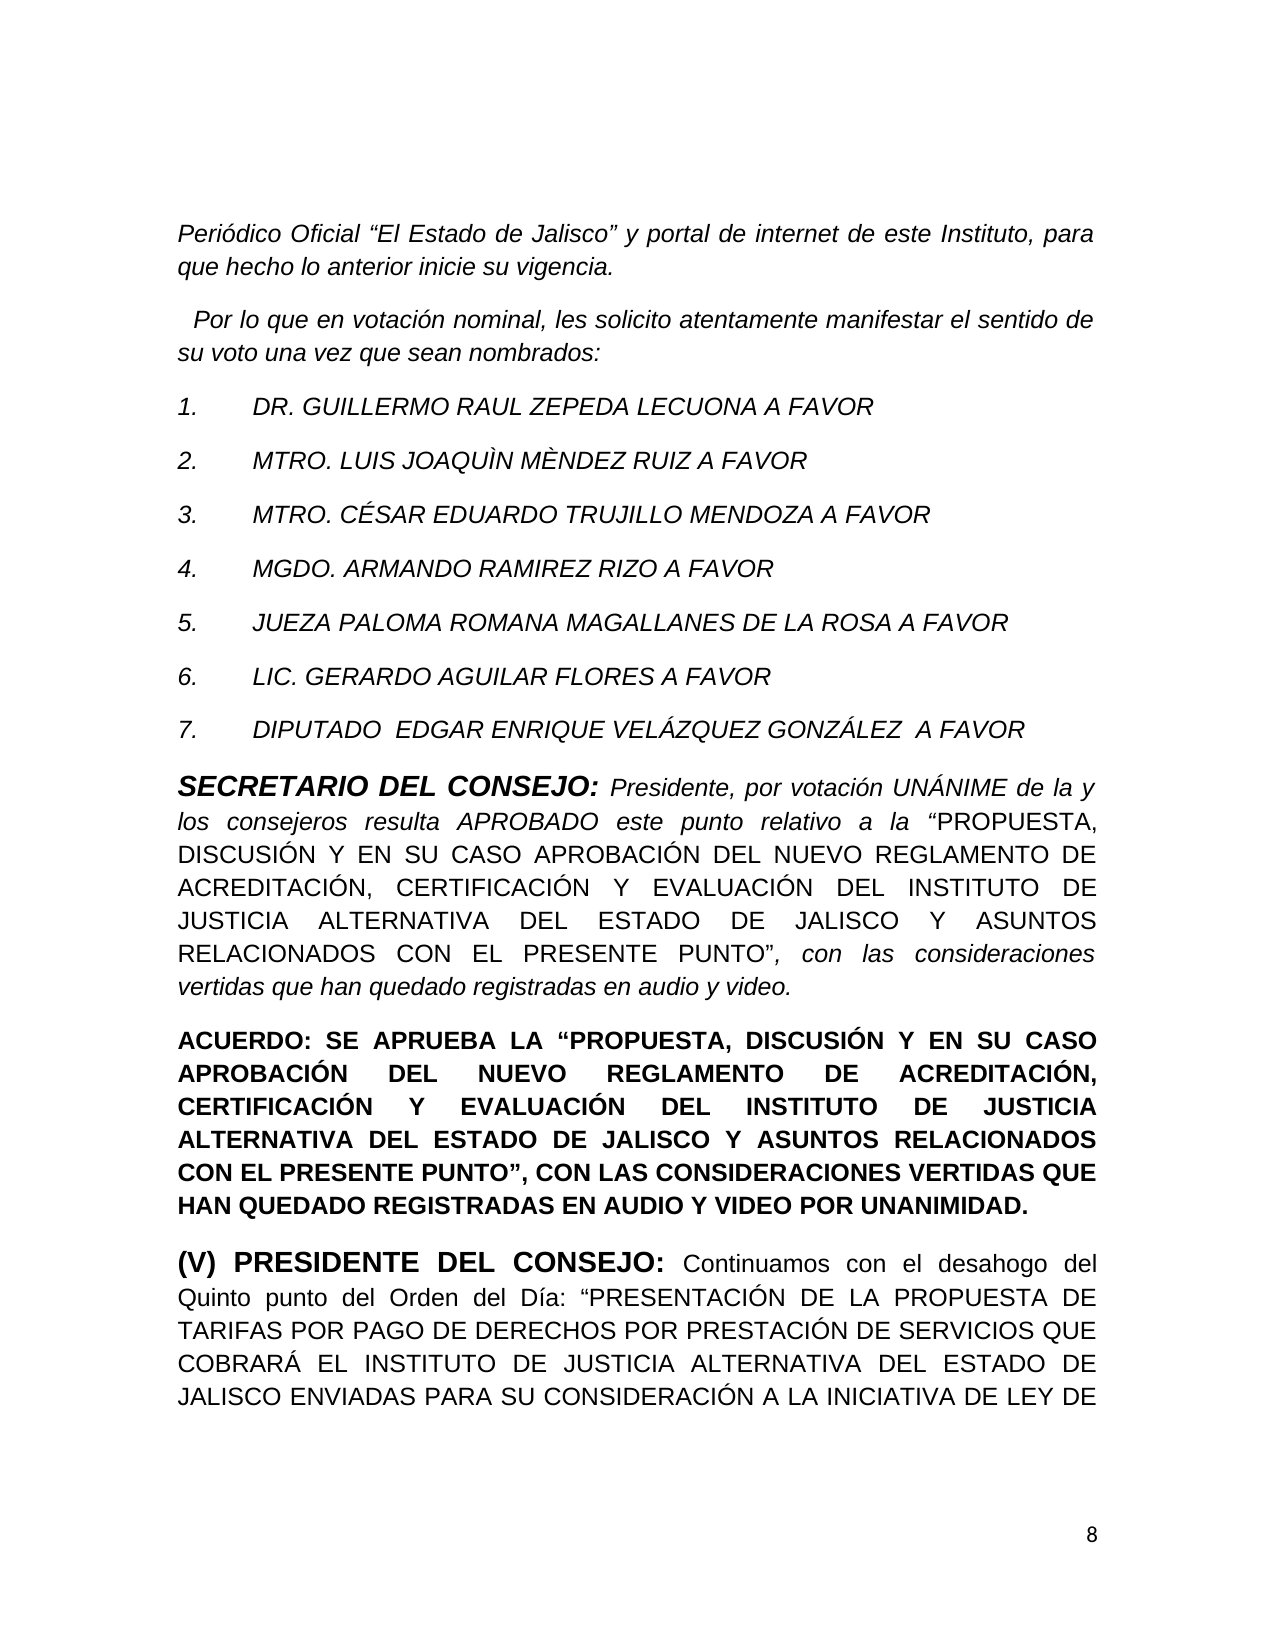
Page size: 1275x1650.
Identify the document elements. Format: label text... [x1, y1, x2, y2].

text 3. MTRO. CÉSAR EDUARDO TRUJILLO MENDOZA A FAVOR [177, 500, 1098, 529]
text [177, 218, 1098, 280]
text 2. MTRO. LUIS JOAQUÌN MÈNDEZ RUIZ A FAVOR [177, 446, 1098, 475]
text 4. MGDO. ARMANDO RAMIREZ RIZO A FAVOR [177, 554, 1098, 583]
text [177, 1245, 1098, 1411]
text ACUERDO: SE APRUEBA LA “PROPUESTA, DISCUSIÓN Y EN SU CASO APROBACIÓN DEL NUEVO REGLAMENTO DE ACREDITACIÓN, CERTIFICACIÓN Y EVALUACIÓN DEL INSTITUTO DE JUSTICIA ALTERNATIVA DEL ESTADO DE JALISCO Y ASUNTOS RELACIONADOS CON EL PRESENTE PUNTO”, CON LAS CONSIDERACIONES VERTIDAS QUE HAN QUEDADO REGISTRADAS EN AUDIO Y VIDEO POR UNANIMIDAD. [177, 1026, 1098, 1220]
text Por lo que en votación nominal, les solicito atentamente manifestar el sentido de su voto una vez que sean nombrados: [177, 305, 1098, 367]
text 1. DR. GUILLERMO RAUL ZEPEDA LECUONA A FAVOR [177, 392, 1098, 421]
text 5. JUEZA PALOMA ROMANA MAGALLANES DE LA ROSA A FAVOR [177, 608, 1098, 636]
text 7. DIPUTADO EDGAR ENRIQUE VELÁZQUEZ GONZÁLEZ A FAVOR [177, 715, 1098, 744]
text 6. LIC. GERARDO AGUILAR FLORES A FAVOR [177, 662, 1098, 690]
text SECRETARIO DEL CONSEJO: Presidente, por votación UNÁNIME de la y los consejeros resulta APROBADO este punto relativo a la “PROPUESTA, DISCUSIÓN Y EN SU CASO APROBACIÓN DEL NUEVO REGLAMENTO DE ACREDITACIÓN, CERTIFICACIÓN Y EVALUACIÓN DEL INSTITUTO DE JUSTICIA ALTERNATIVA DEL ESTADO DE JALISCO Y ASUNTOS RELACIONADOS CON EL PRESENTE PUNTO”, con las consideraciones vertidas que han quedado registradas en audio y video. [177, 769, 1098, 1001]
